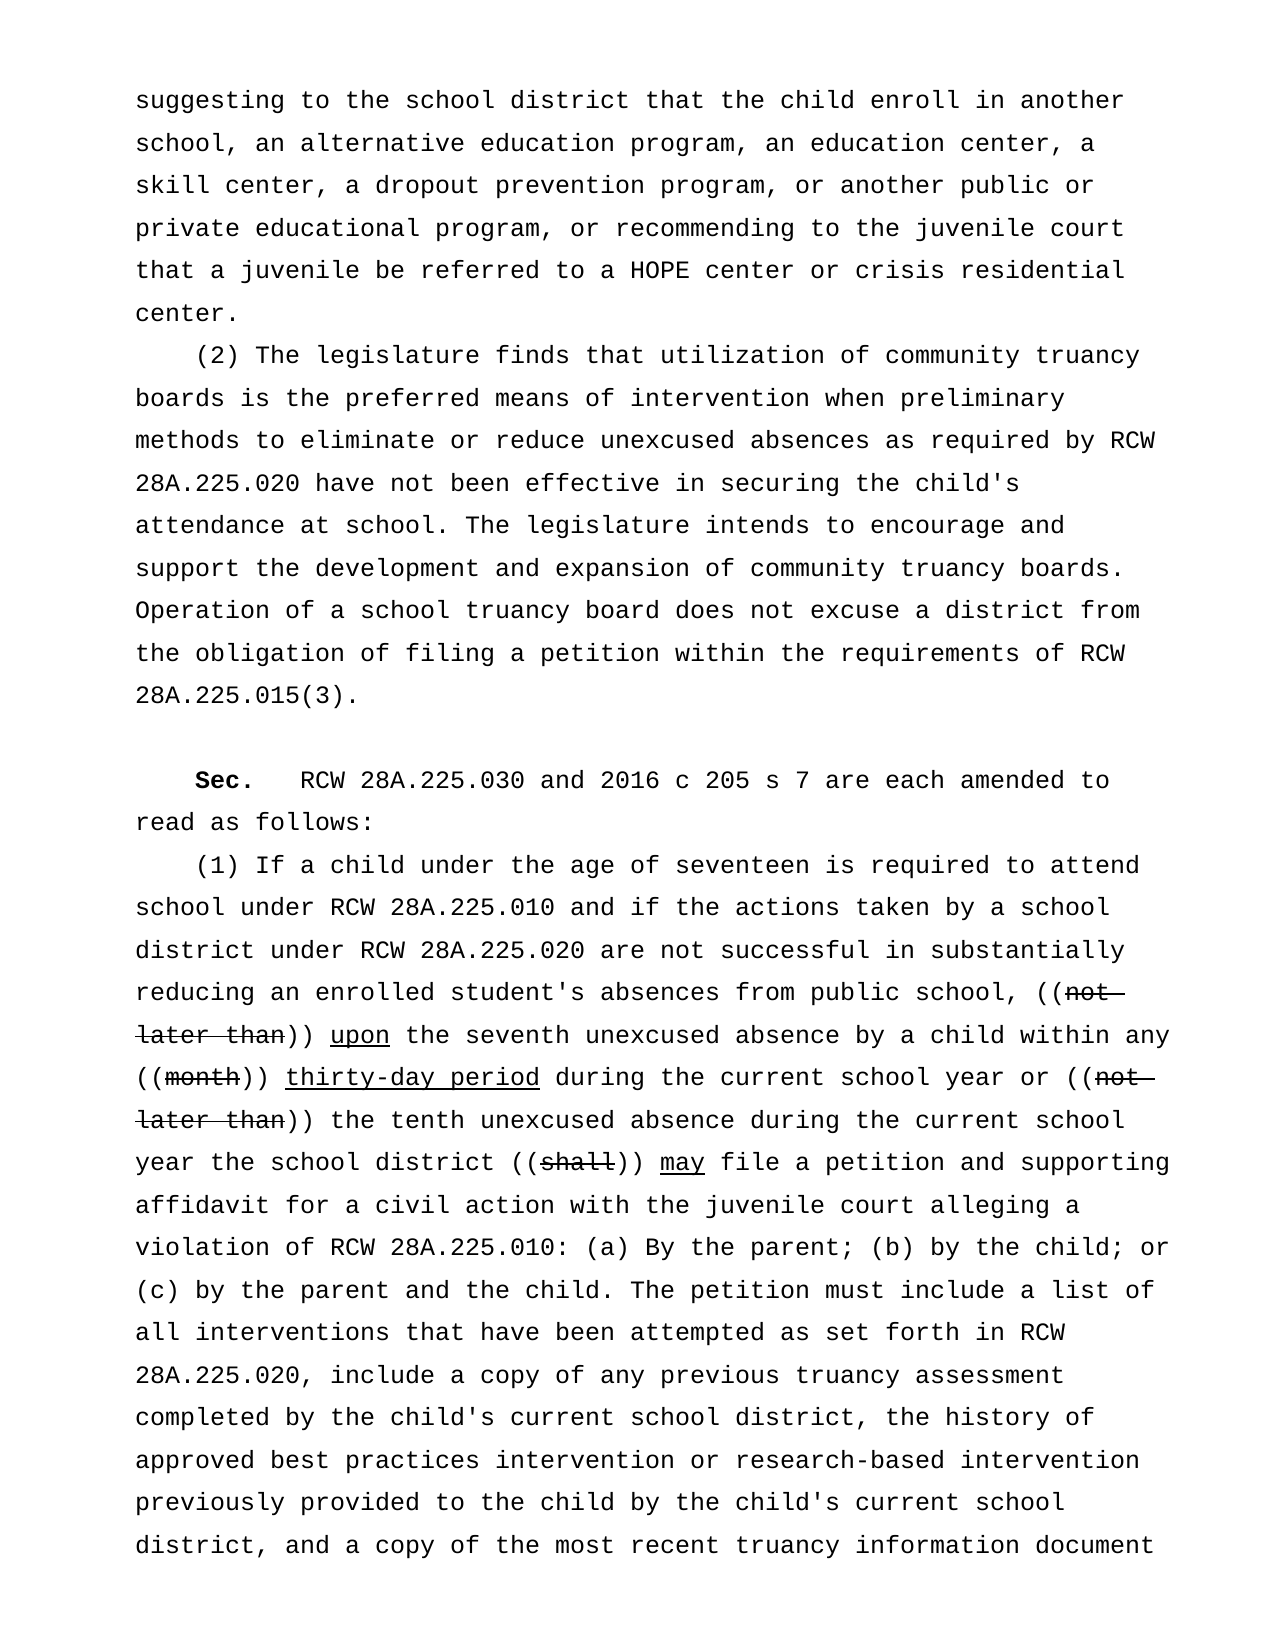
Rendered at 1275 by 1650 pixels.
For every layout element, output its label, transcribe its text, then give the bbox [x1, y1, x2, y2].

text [135, 75, 1170, 330]
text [135, 839, 1170, 1562]
text (2) The legislature finds that utilization of community truancy boards is the preferred means of intervention when preliminary methods to eliminate or reduce unexcused absences as required by RCW 28A.225.020 have not been effective in securing the child's attendance at school. The legislature intends to encourage and support the development and expansion of community truancy boards. Operation of a school truancy board does not excuse a district from the obligation of filing a petition within the requirements of RCW 28A.225.015(3). [135, 330, 1170, 712]
text Sec. RCW 28A.225.030 and 2016 c 205 s 7 are each amended to read as follows: [135, 754, 1170, 839]
